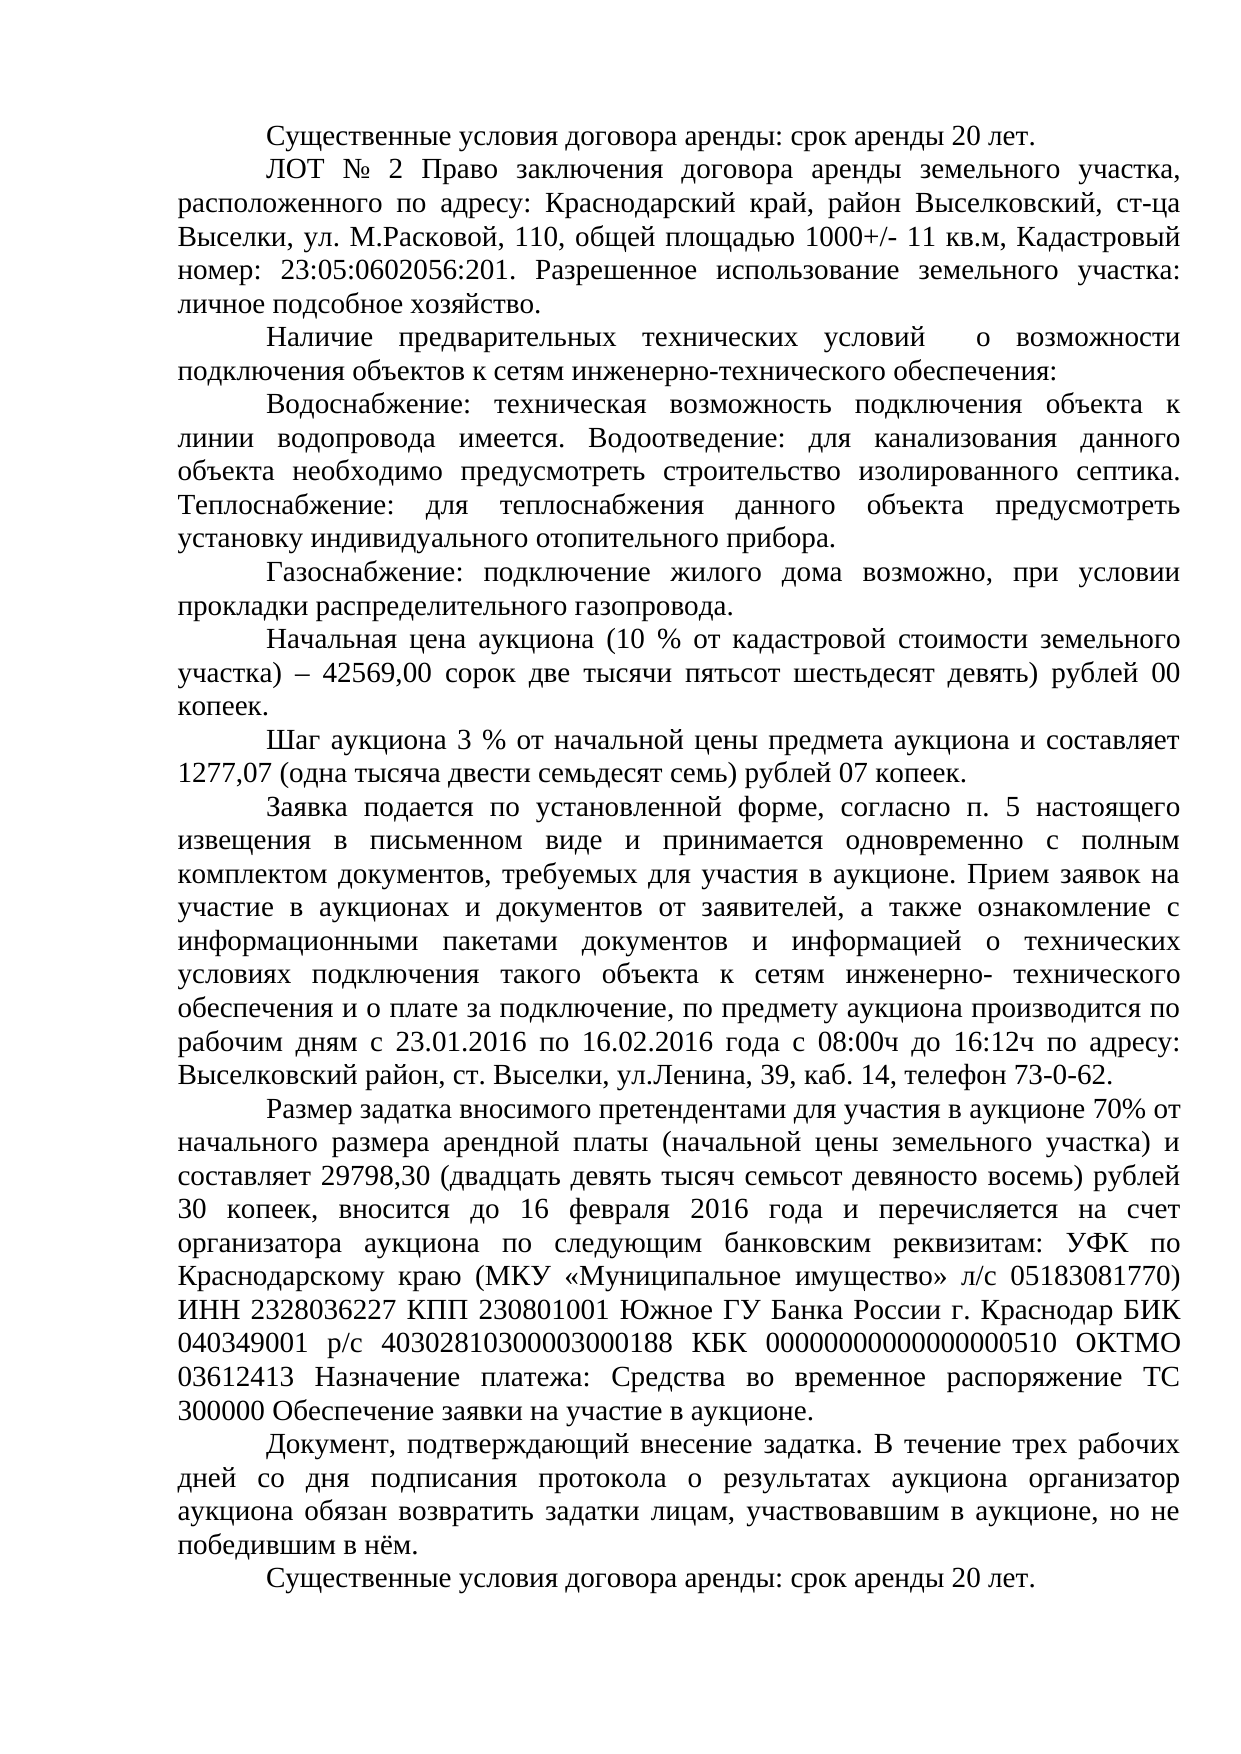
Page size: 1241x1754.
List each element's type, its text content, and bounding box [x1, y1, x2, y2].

text Водоснабжение: техническая возможность подключения объекта к линии водопровода имеется. Водоотведение: для канализования данного объекта необходимо предусмотреть строительство изолированного септика. Теплоснабжение: для теплоснабжения данного объекта предусмотреть установку индивидуального отопительного прибора. [177, 386, 1181, 554]
text Документ, подтверждающий внесение задатка. В течение трех рабочих дней со дня подписания протокола о результатах аукциона организатор аукциона обязан возвратить задатки лицам, участвовавшим в аукционе, но не победившим в нём. [177, 1426, 1181, 1560]
text Существенные условия договора аренды: срок аренды 20 лет. [177, 1560, 1181, 1594]
text Существенные условия договора аренды: срок аренды 20 лет. [177, 118, 1181, 152]
text Заявка подается по установленной форме, согласно п. 5 настоящего извещения в письменном виде и принимается одновременно с полным комплектом документов, требуемых для участия в аукционе. Прием заявок на участие в аукционах и документов от заявителей, а также ознакомление с информационными пакетами документов и информацией о технических условиях подключения такого объекта к сетям инженерно- технического обеспечения и о плате за подключение, по предмету аукциона производится по рабочим дням с 23.01.2016 по 16.02.2016 года с 08:00ч до 16:12ч по адресу: Выселковский район, ст. Выселки, ул.Ленина, 39, каб. 14, телефон 73-0-62. [177, 789, 1181, 1091]
text Газоснабжение: подключение жилого дома возможно, при условии прокладки распределительного газопровода. [177, 554, 1181, 621]
text ЛОТ № 2 Право заключения договора аренды земельного участка, расположенного по адресу: Краснодарский край, район Выселковский, ст-ца Выселки, ул. М.Расковой, 110, общей площадью 1000+/- 11 кв.м, Кадастровый номер: 23:05:0602056:201. Разрешенное использование земельного участка: личное подсобное хозяйство. [177, 152, 1181, 319]
text Шаг аукциона 3 % от начальной цены предмета аукциона и составляет 1277,07 (одна тысяча двести семьдесят семь) рублей 07 копеек. [177, 722, 1181, 789]
text Наличие предварительных технических условий о возможности подключения объектов к сетям инженерно-технического обеспечения: [177, 319, 1181, 386]
text Размер задатка вносимого претендентами для участия в аукционе 70% от начального размера арендной платы (начальной цены земельного участка) и составляет 29798,30 (двадцать девять тысяч семьсот девяносто восемь) рублей 30 копеек, вносится до 16 февраля 2016 года и перечисляется на счет организатора аукциона по следующим банковским реквизитам: УФК по Краснодарскому краю (МКУ «Муниципальное имущество» л/с 05183081770) ИНН 2328036227 КПП 230801001 Южное ГУ Банка России г. Краснодар БИК 040349001 р/с 40302810300003000188 КБК 00000000000000000510 ОКТМО 03612413 Назначение платежа: Средства во временное распоряжение ТС 300000 Обеспечение заявки на участие в аукционе. [177, 1091, 1181, 1426]
text Начальная цена аукциона (10 % от кадастровой стоимости земельного участка) – 42569,00 сорок две тысячи пятьсот шестьдесят девять) рублей 00 копеек. [177, 621, 1181, 722]
